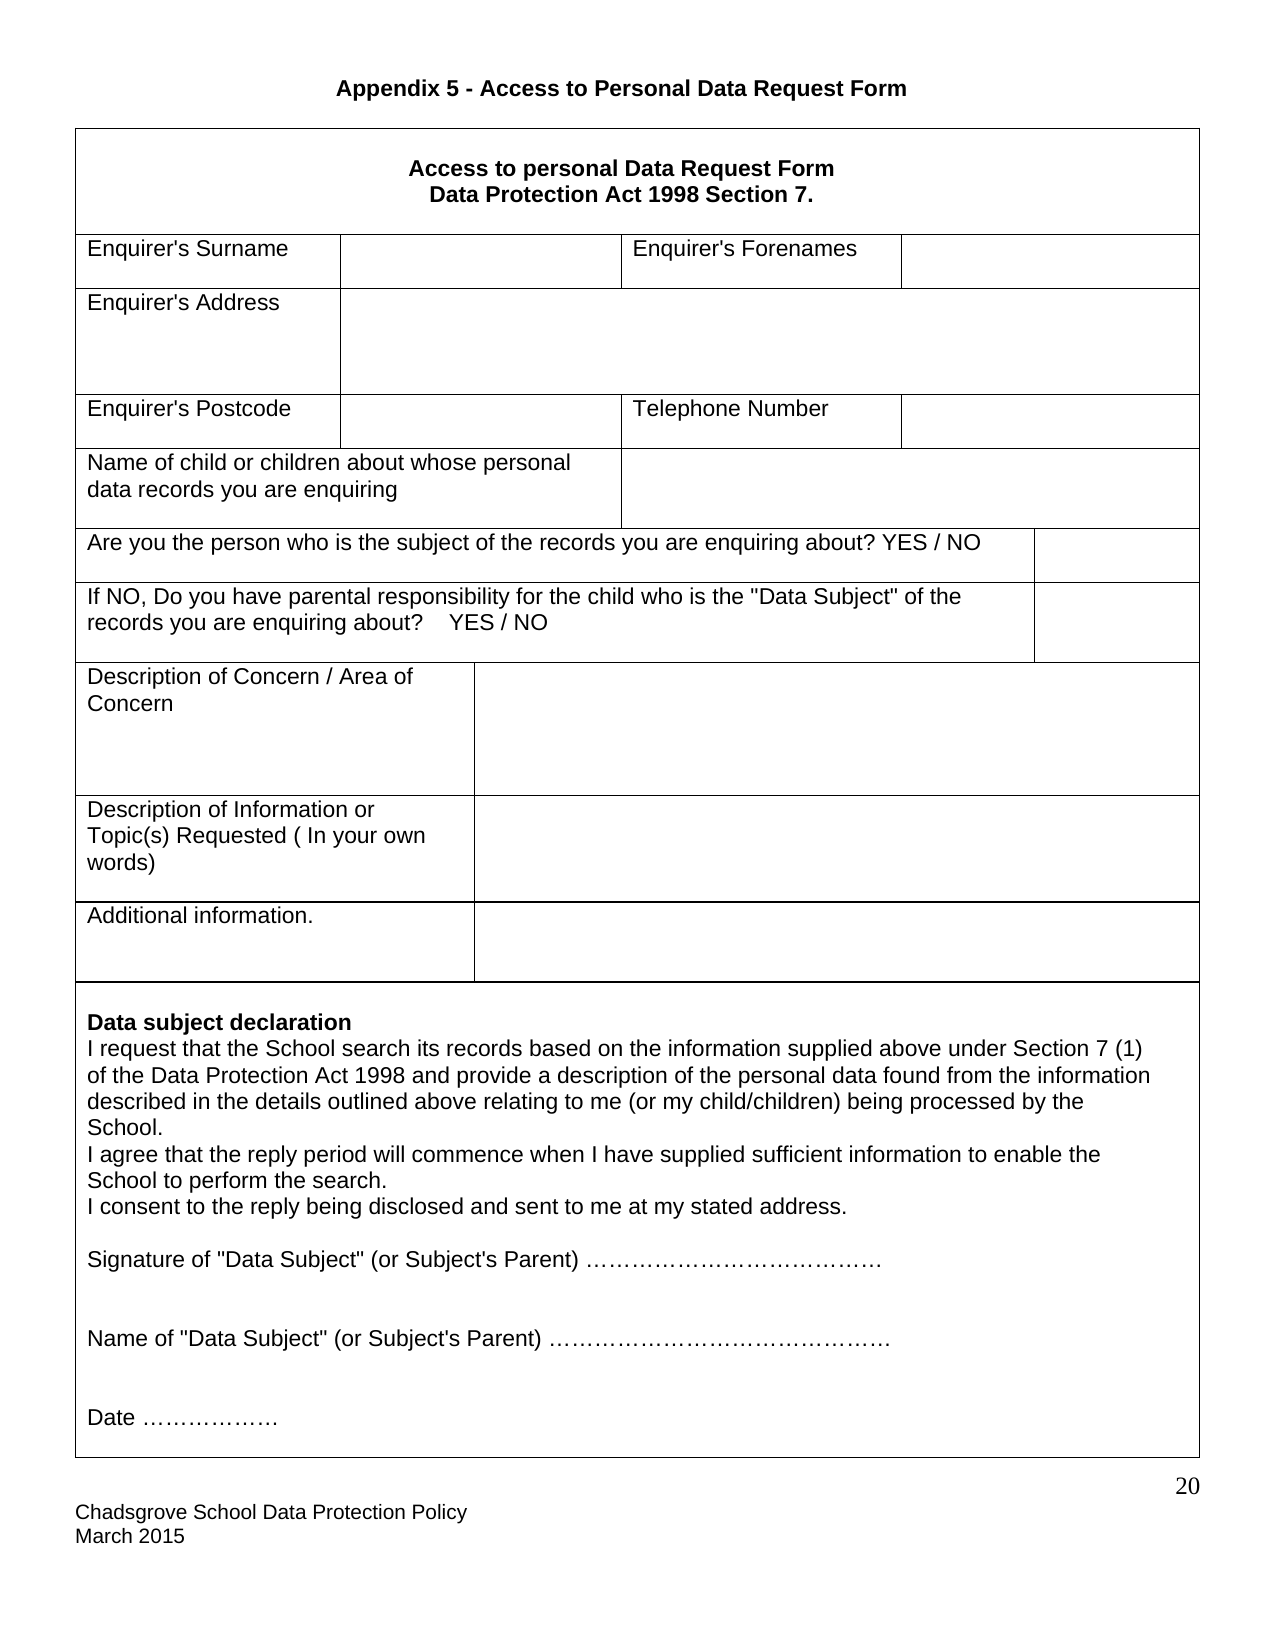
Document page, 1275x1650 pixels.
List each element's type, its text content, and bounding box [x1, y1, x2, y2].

table_cell Description of Concern / Area of Concern [76, 663, 474, 795]
table_cell Enquirer's Forenames [622, 235, 901, 288]
table_cell Enquirer's Postcode [76, 395, 340, 448]
table_cell Name of child or children about whose personal data records you are enquiring [76, 449, 621, 528]
table_cell [902, 395, 1199, 448]
table_cell [475, 663, 1199, 795]
table_cell Telephone Number [622, 395, 901, 448]
table_cell [341, 289, 1199, 394]
table_cell [341, 395, 621, 448]
table_cell Additional information. [76, 903, 474, 981]
table_cell Description of Information or Topic(s) Requested ( In your own words) [76, 796, 474, 901]
table_cell Enquirer's Surname [76, 235, 340, 288]
table_cell [622, 449, 1199, 528]
table_cell Data subject declaration I request that the School search its records based on the information supplied above under Section 7 (1) of the Data Protection Act 1998 and provide a description of the personal data found from the information described in the details outlined above relating to me (or my child/children) being processed by the School. I agree that the reply period will commence when I have supplied sufficient information to enable the School to perform the search. I consent to the reply being disclosed and sent to me at my stated address. Signature of "Data Subject" (or Subject's Parent) ………………………………… Name of "Data Subject" (or Subject's Parent) ……………………………………… Date ……………… [76, 983, 1199, 1457]
table_cell [341, 235, 621, 288]
table_cell [1035, 529, 1199, 582]
table_cell If NO, Do you have parental responsibility for the child who is the "Data Subject" of the records you are enquiring about? YES / NO [76, 583, 1034, 662]
text Appendix 5 - Access to Personal Data Request Form [75, 75, 1168, 101]
table_cell [475, 903, 1199, 981]
table_cell [1035, 583, 1199, 662]
table_cell [902, 235, 1199, 288]
table_cell [475, 796, 1199, 901]
table_cell Are you the person who is the subject of the records you are enquiring about? YES / NO [76, 529, 1034, 582]
table_header Access to personal Data Request Form Data Protection Act 1998 Section 7. [76, 129, 1199, 234]
table_cell Enquirer's Address [76, 289, 340, 394]
